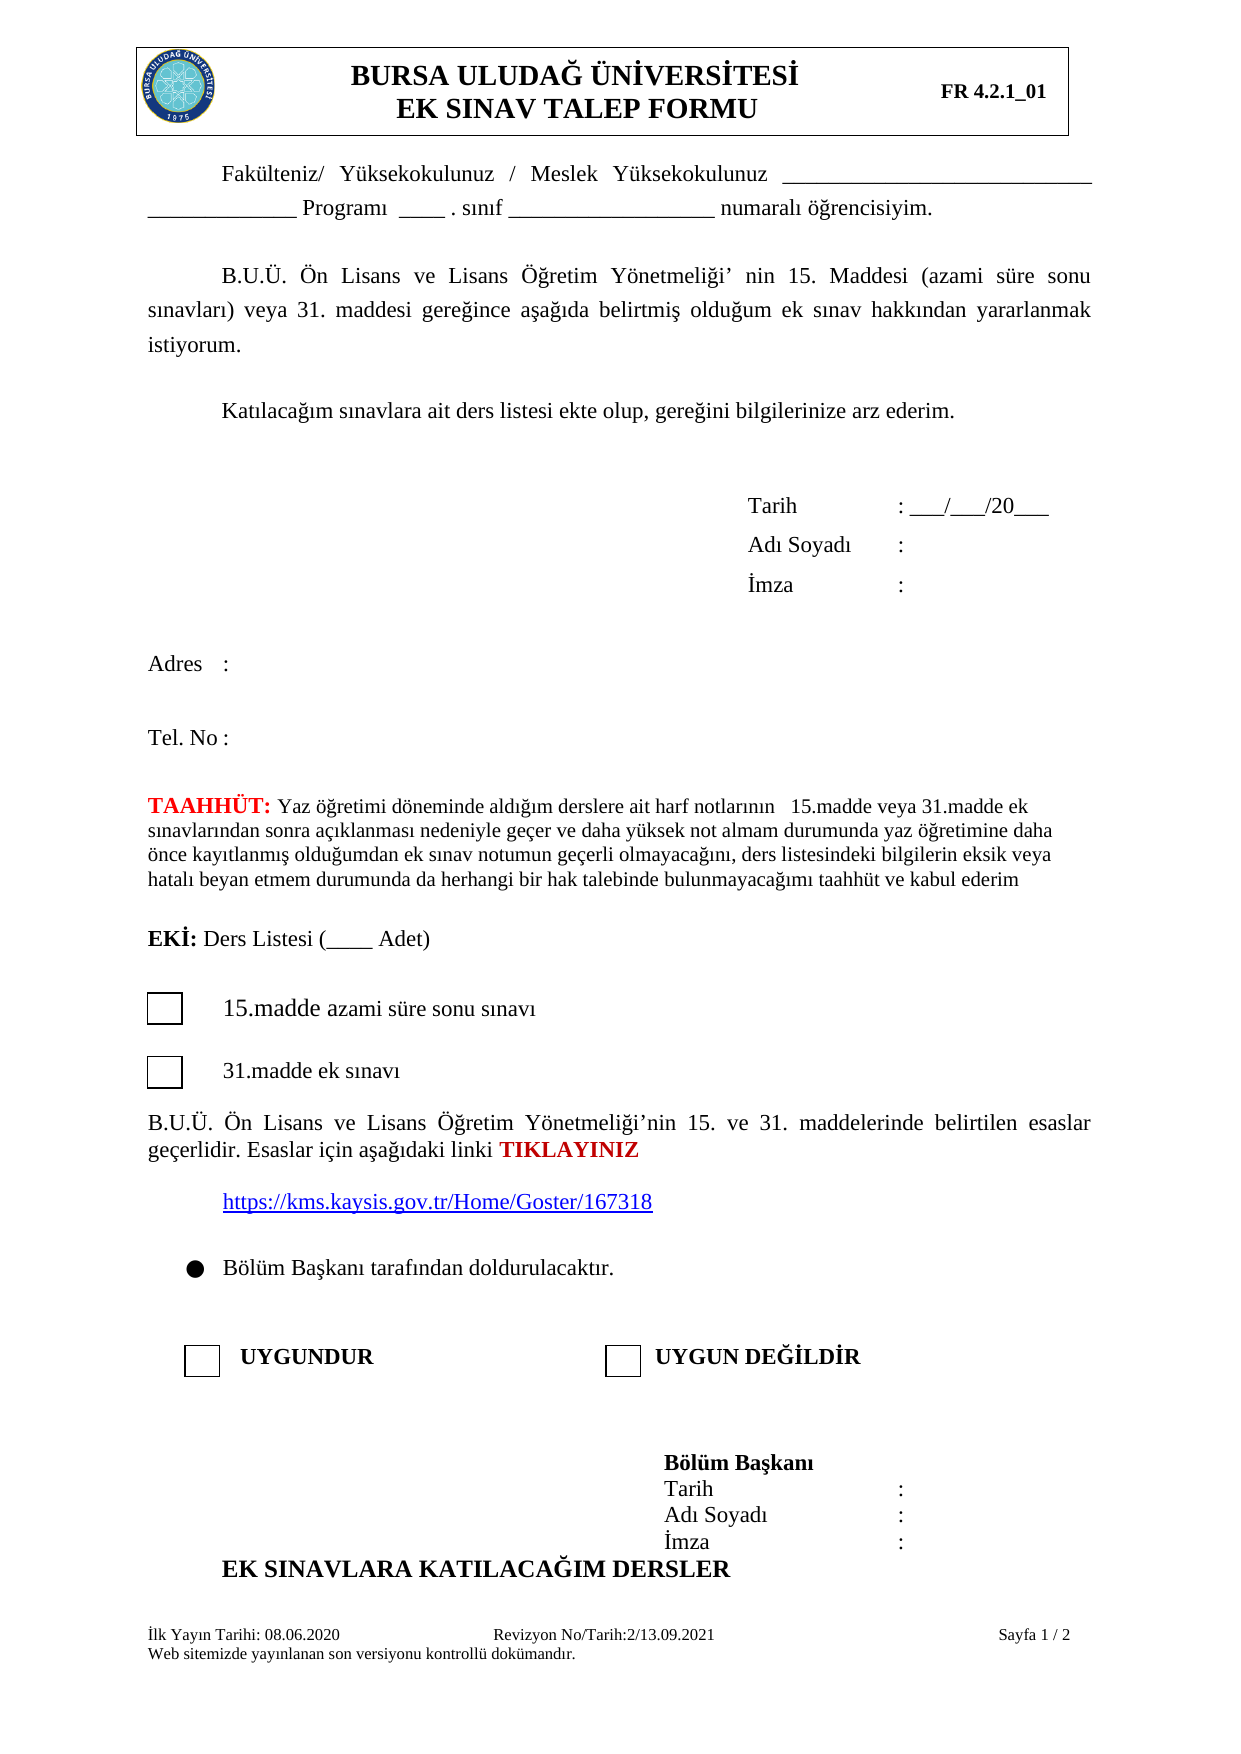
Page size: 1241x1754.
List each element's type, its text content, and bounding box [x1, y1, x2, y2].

text B.U.Ü. Ön Lisans ve Lisans Öğretim Yönetmeliği’nin 15. ve 31. maddelerinde belirtilen esaslar geçerlidir. Esaslar için aşağıdaki linki TIKLAYINIZ [148, 1109, 1092, 1162]
text Adı Soyadı : [148, 532, 1092, 558]
text İmza : [148, 571, 1092, 597]
text Adı Soyadı : [590, 1501, 1092, 1528]
text EKİ: Ders Listesi (____ Adet) [148, 925, 1092, 951]
list Bölüm Başkanı tarafından doldurulacaktır. [185, 1241, 1092, 1288]
picture [141, 49, 215, 123]
text Tarih : [590, 1475, 1092, 1501]
text İmza : [590, 1528, 1092, 1554]
text Fakülteniz/ Yüksekokulunuz / Meslek Yüksekokulunuz ___________________________ _____________ Programı ____ . sınıf __________________ numaralı öğrencisiyim. [148, 160, 1092, 220]
text Adres : [148, 650, 1092, 676]
text Tel. No : [148, 724, 1092, 750]
text Katılacağım sınavlara ait ders listesi ekte olup, gereğini bilgilerinize arz ederim. [148, 397, 1092, 423]
text Bölüm Başkanı [590, 1449, 1092, 1475]
text https://kms.kaysis.gov.tr/Home/Goster/167318 [148, 1188, 1092, 1215]
text TAAHHÜT: Yaz öğretimi döneminde aldığım derslere ait harf notlarının 15.madde veya 31.madde ek sınavlarından sonra açıklanması nedeniyle geçer ve daha yüksek not almam durumunda yaz öğretimine daha önce kayıtlanmış olduğumdan ek sınav notumun geçerli olmayacağını, ders listesindeki bilgilerin eksik veya hatalı beyan etmem durumunda da herhangi bir hak talebinde bulunmayacağımı taahhüt ve kabul ederim [148, 792, 1092, 891]
text 15.madde azami süre sonu sınavı [183, 993, 1092, 1022]
text Tarih : ___/___/20___ [148, 492, 1092, 518]
text UYGUNDUR UYGUN DEĞİLDİR [148, 1343, 1092, 1369]
text EK SINAVLARA KATILACAĞIM DERSLER [148, 1554, 1092, 1583]
text B.U.Ü. Ön Lisans ve Lisans Öğretim Yönetmeliği’ nin 15. Maddesi (azami süre sonu sınavları) veya 31. maddesi gereğince aşağıda belirtmiş olduğum ek sınav hakkından yararlanmak istiyorum. [148, 262, 1092, 357]
text 31.madde ek sınavı [183, 1057, 1092, 1083]
